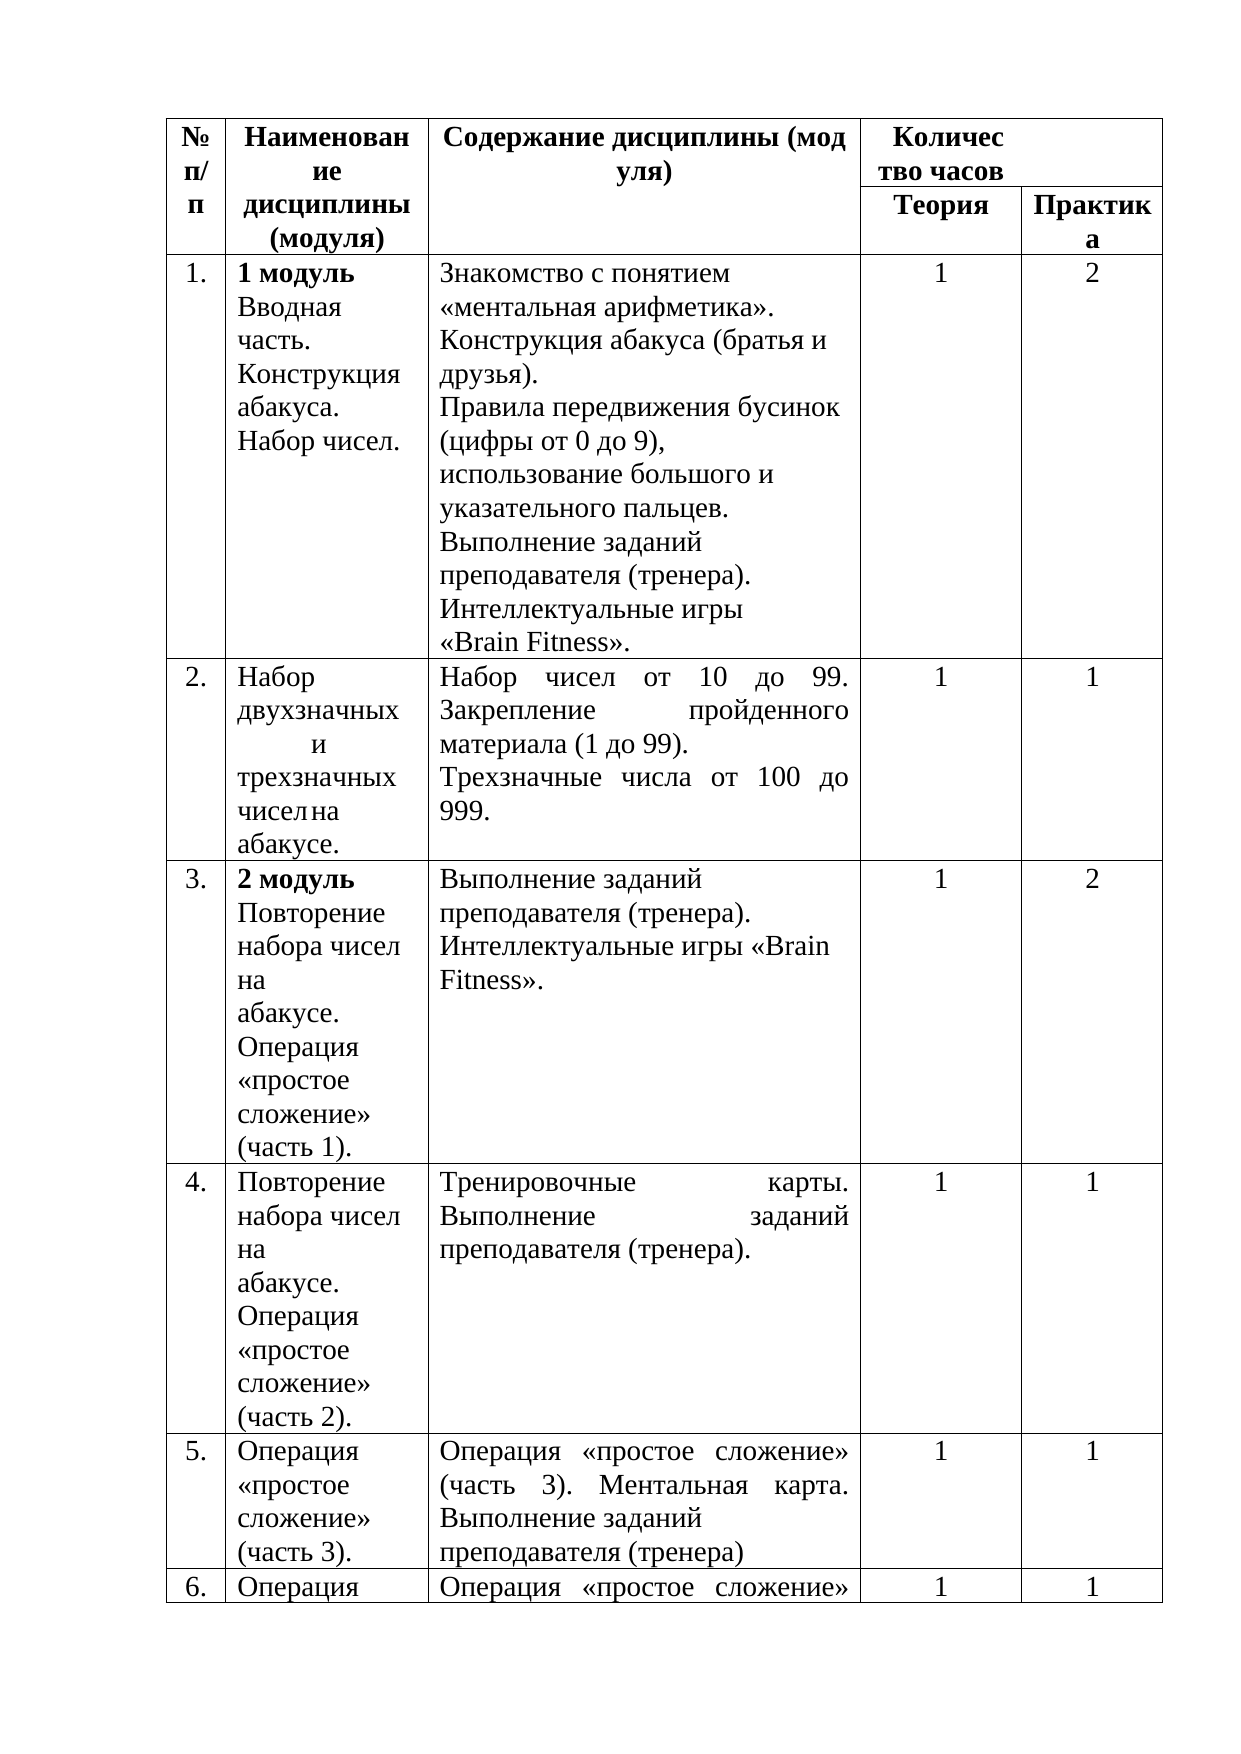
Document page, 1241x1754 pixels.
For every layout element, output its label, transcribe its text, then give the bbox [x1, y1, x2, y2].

table_cell Операция «простое сложение» (часть 3). Ментальная карта. Выполнение заданий преподавателя (тренера) [429, 1434, 860, 1568]
table_cell Практика [1022, 187, 1162, 254]
table_cell 1 [861, 861, 1021, 1163]
table_cell 5. [167, 1434, 225, 1568]
table_cell 1 [861, 1569, 1021, 1602]
table_cell Набор чисел от 10 до 99. Закрепление пройденного материала (1 до 99). Трехзначные числа от 100 до 999. [429, 659, 860, 860]
table_cell Тренировочные карты. Выполнение заданий преподавателя (тренера). [429, 1164, 860, 1432]
table_cell 2 [1022, 255, 1162, 658]
table_header Содержание дисциплины (модуля) [429, 119, 860, 254]
table_cell 3. [167, 861, 225, 1163]
table_cell 1 [861, 659, 1021, 860]
table_header № п/п [167, 119, 225, 254]
table_cell 1 [1022, 1164, 1162, 1432]
table_cell 1 [1022, 659, 1162, 860]
table_cell 1 модуль Вводная часть. Конструкция абакуса. Набор чисел. [226, 255, 428, 658]
table_cell 1 [861, 1164, 1021, 1432]
table_header [1022, 119, 1162, 186]
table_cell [226, 1569, 428, 1602]
table_cell 1 [1022, 1569, 1162, 1602]
table_cell Выполнение заданий преподавателя (тренера). Интеллектуальные игры «Brain Fitness». [429, 861, 860, 1163]
table_cell Теория [861, 187, 1021, 254]
table_cell 2 [1022, 861, 1162, 1163]
table_cell 6. [167, 1569, 225, 1602]
table_cell 2 модуль Повторение набора чисел на абакусе. Операция «простое сложение» (часть 1). [226, 861, 428, 1163]
table_cell Набор двухзначных и трехзначных чисел на абакусе. [226, 659, 428, 860]
table_cell 2. [167, 659, 225, 860]
table_cell 1. [167, 255, 225, 658]
table_cell Операция «простое сложение» (часть 3). [226, 1434, 428, 1568]
table_cell 1 [861, 1434, 1021, 1568]
table_cell Повторение набора чисел на абакусе. Операция «простое сложение» (часть 2). [226, 1164, 428, 1432]
table_cell Знакомство с понятием «ментальная арифметика». Конструкция абакуса (братья и друзья). Правила передвижения бусинок (цифры от 0 до 9), использование большого и указательного пальцев. Выполнение заданий преподавателя (тренера). Интеллектуальные игры «Brain Fitness». [429, 255, 860, 658]
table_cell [429, 1569, 860, 1602]
table_cell 1 [861, 255, 1021, 658]
table_header Количество часов [861, 119, 1022, 186]
table_cell 1 [1022, 1434, 1162, 1568]
table_cell 4. [167, 1164, 225, 1432]
table_header Наименование дисциплины (модуля) [226, 119, 428, 254]
